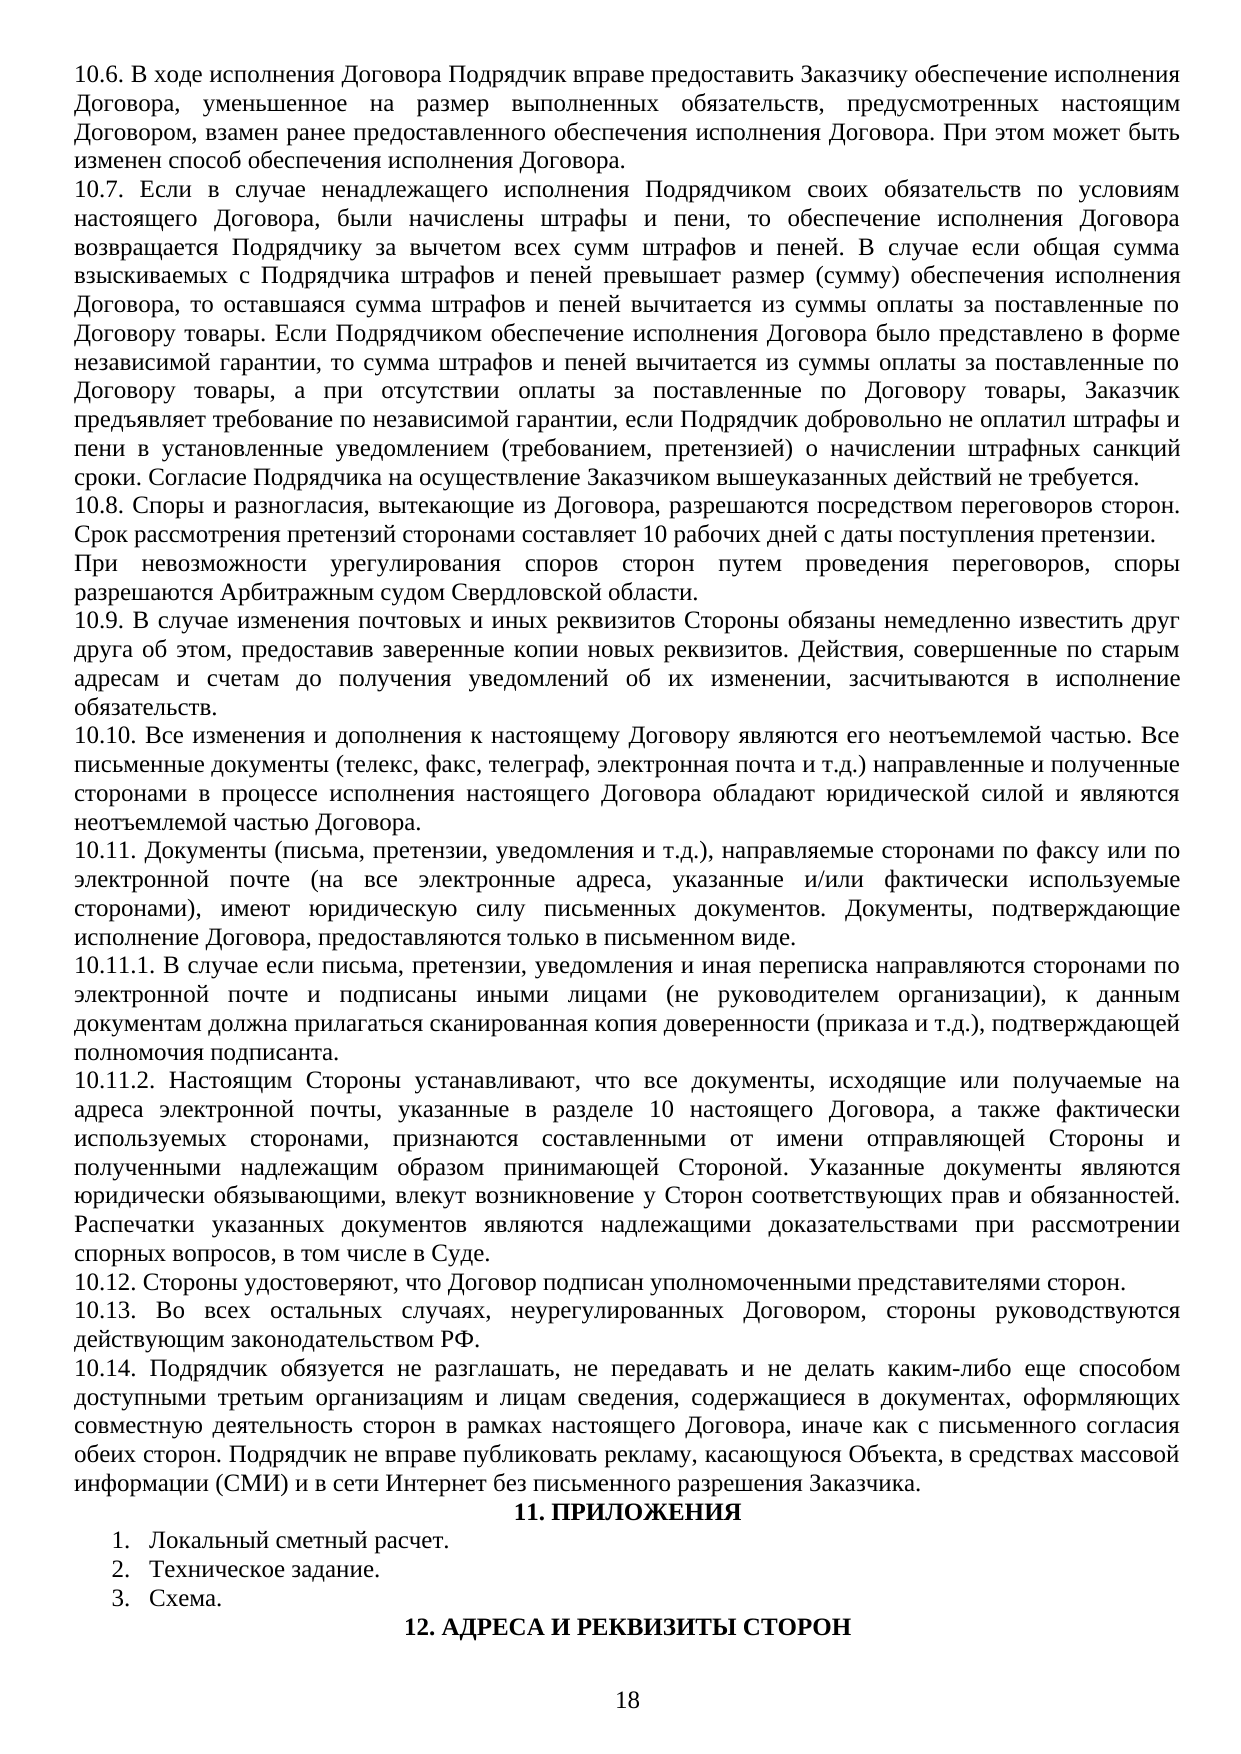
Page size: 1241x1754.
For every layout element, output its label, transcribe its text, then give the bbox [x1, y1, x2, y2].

text 10.13. Во всех остальных случаях, неурегулированных Договором, стороны руководствуются действующим законодательством РФ. [74, 1295, 1181, 1353]
text 10.7. Если в случае ненадлежащего исполнения Подрядчиком своих обязательств по условиям настоящего Договора, были начислены штрафы и пени, то обеспечение исполнения Договора возвращается Подрядчику за вычетом всех сумм штрафов и пеней. В случае если общая сумма взыскиваемых с Подрядчика штрафов и пеней превышает размер (сумму) обеспечения исполнения Договора, то оставшаяся сумма штрафов и пеней вычитается из суммы оплаты за поставленные по Договору товары. Если Подрядчиком обеспечение исполнения Договора было представлено в форме независимой гарантии, то сумма штрафов и пеней вычитается из суммы оплаты за поставленные по Договору товары, а при отсутствии оплаты за поставленные по Договору товары, Заказчик предъявляет требование по независимой гарантии, если Подрядчик добровольно не оплатил штрафы и пени в установленные уведомлением (требованием, претензией) о начислении штрафных санкций сроки. Согласие Подрядчика на осуществление Заказчиком вышеуказанных действий не требуется. [74, 174, 1181, 490]
text 10.8. Споры и разногласия, вытекающие из Договора, разрешаются посредством переговоров сторон. Срок рассмотрения претензий сторонами составляет 10 рабочих дней с даты поступления претензии. [74, 490, 1181, 548]
text 10.6. В ходе исполнения Договора Подрядчик вправе предоставить Заказчику обеспечение исполнения Договора, уменьшенное на размер выполненных обязательств, предусмотренных настоящим Договором, взамен ранее предоставленного обеспечения исполнения Договора. При этом может быть изменен способ обеспечения исполнения Договора. [74, 59, 1181, 174]
text 10.11.1. В случае если письма, претензии, уведомления и иная переписка направляются сторонами по электронной почте и подписаны иными лицами (не руководителем организации), к данным документам должна прилагаться сканированная копия доверенности (приказа и т.д.), подтверждающей полномочия подписанта. [74, 950, 1181, 1065]
list Схема. [111, 1583, 1181, 1612]
text 10.11.2. Настоящим Стороны устанавливают, что все документы, исходящие или получаемые на адреса электронной почты, указанные в разделе 10 настоящего Договора, а также фактически используемых сторонами, признаются составленными от имени отправляющей Стороны и полученными надлежащим образом принимающей Стороной. Указанные документы являются юридически обязывающими, влекут возникновение у Сторон соответствующих прав и обязанностей. Распечатки указанных документов являются надлежащими доказательствами при рассмотрении спорных вопросов, в том числе в Суде. [74, 1065, 1181, 1267]
text 12. АДРЕСА И РЕКВИЗИТЫ СТОРОН [74, 1612, 1181, 1640]
text 10.12. Стороны удостоверяют, что Договор подписан уполномоченными представителями сторон. [74, 1267, 1181, 1295]
text 10.9. В случае изменения почтовых и иных реквизитов Стороны обязаны немедленно известить друг друга об этом, предоставив заверенные копии новых реквизитов. Действия, совершенные по старым адресам и счетам до получения уведомлений об их изменении, засчитываются в исполнение обязательств. [74, 605, 1181, 720]
text 10.14. Подрядчик обязуется не разглашать, не передавать и не делать каким-либо еще способом доступными третьим организациям и лицам сведения, содержащиеся в документах, оформляющих совместную деятельность сторон в рамках настоящего Договора, иначе как с письменного согласия обеих сторон. Подрядчик не вправе публиковать рекламу, касающуюся Объекта, в средствах массовой информации (СМИ) и в сети Интернет без письменного разрешения Заказчика. [74, 1353, 1181, 1497]
list Техническое задание. [111, 1554, 1181, 1583]
text При невозможности урегулирования споров сторон путем проведения переговоров, споры разрешаются Арбитражным судом Свердловской области. [74, 548, 1181, 605]
text 10.11. Документы (письма, претензии, уведомления и т.д.), направляемые сторонами по факсу или по электронной почте (на все электронные адреса, указанные и/или фактически используемые сторонами), имеют юридическую силу письменных документов. Документы, подтверждающие исполнение Договора, предоставляются только в письменном виде. [74, 835, 1181, 950]
list Локальный сметный расчет. [111, 1525, 1181, 1554]
text 11. ПРИЛОЖЕНИЯ [74, 1497, 1181, 1525]
text 10.10. Все изменения и дополнения к настоящему Договору являются его неотъемлемой частью. Все письменные документы (телекс, факс, телеграф, электронная почта и т.д.) направленные и полученные сторонами в процессе исполнения настоящего Договора обладают юридической силой и являются неотъемлемой частью Договора. [74, 720, 1181, 835]
